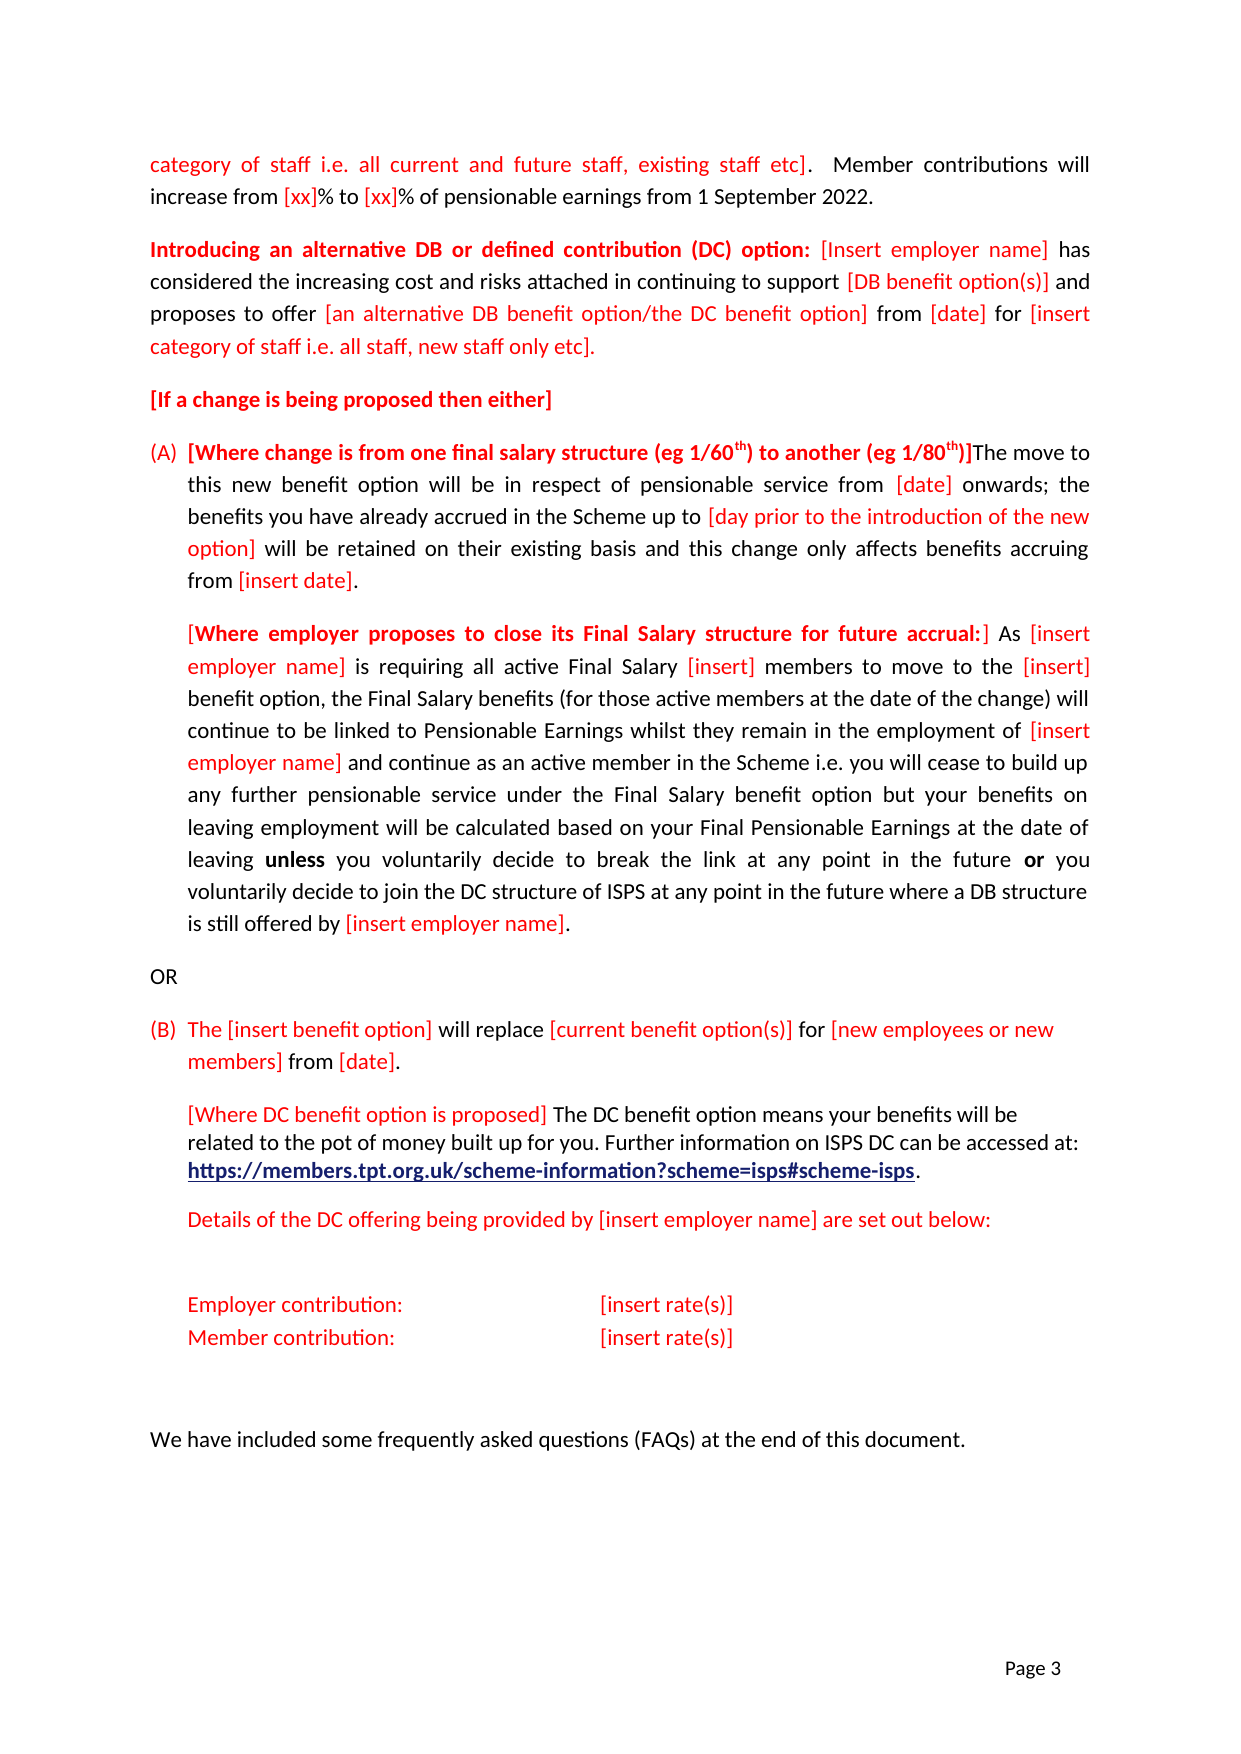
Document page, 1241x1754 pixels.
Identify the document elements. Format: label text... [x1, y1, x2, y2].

text Details of the DC offering being provided by [insert employer name] are set out below: [187, 1205, 1090, 1233]
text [150, 150, 1090, 210]
text OR [150, 962, 1090, 990]
text [Where employer proposes to close its Final Salary structure for future accrual:] As [insert employer name] is requiring all active Final Salary [insert] members to move to the [insert] benefit option, the Final Salary benefits (for those active members at the date of the change) will continue to be linked to Pensionable Earnings whilst they remain in the employment of [insert employer name] and continue as an active member in the Scheme i.e. you will cease to build up any further pensionable service under the Final Salary benefit option but your benefits on leaving employment will be calculated based on your Final Pensionable Earnings at the date of leaving unless you voluntarily decide to break the link at any point in the future or you voluntarily decide to join the DC structure of ISPS at any point in the future where a DB structure is still offered by [insert employer name]. [187, 619, 1090, 937]
text [If a change is being proposed then either] [150, 385, 1090, 413]
text We have included some frequently asked questions (FAQs) at the end of this document. [150, 1425, 1090, 1453]
list [Where change is from one final salary structure (eg 1/60th) to another (eg 1/80th)]The move to this new benefit option will be in respect of pensionable service from [date] onwards; the benefits you have already accrued in the Scheme up to [day prior to the introduction of the new option] will be retained on their existing basis and this change only affects benefits accruing from [insert date]. [150, 438, 1090, 594]
list The [insert benefit option] will replace [current benefit option(s)] for [new employees or new members] from [date]. [150, 1015, 1090, 1076]
text [Where DC benefit option is proposed] The DC benefit option means your benefits will be related to the pot of money built up for you. Further information on ISPS DC can be accessed at: https://members.tpt.org.uk/scheme-information?scheme=isps#scheme-isps. [187, 1101, 1090, 1184]
text Employer contribution: [insert rate(s)] Member contribution: [insert rate(s)] [187, 1258, 1090, 1351]
text Introducing an alternative DB or defined contribution (DC) option: [Insert employer name] has considered the increasing cost and risks attached in continuing to support [DB benefit option(s)] and proposes to offer [an alternative DB benefit option/the DC benefit option] from [date] for [insert category of staff i.e. all staff, new staff only etc]. [150, 235, 1090, 360]
